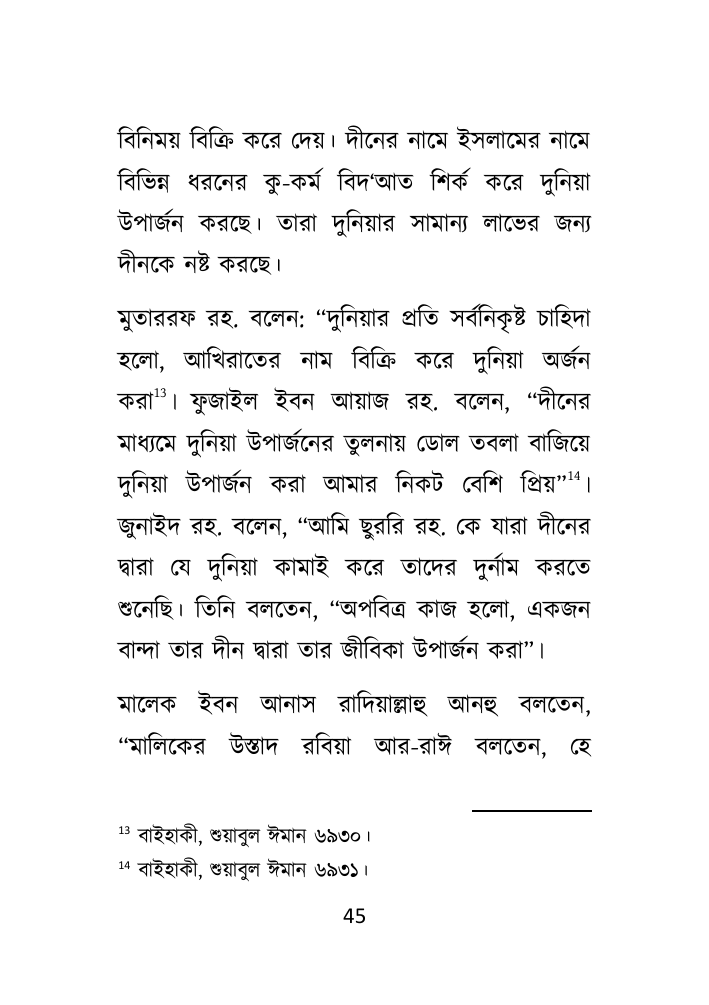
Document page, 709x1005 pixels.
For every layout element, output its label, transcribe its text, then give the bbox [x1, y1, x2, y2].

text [118, 118, 591, 284]
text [118, 682, 591, 765]
text মুতাররফ রহ. বলেন: “দুনিয়ার প্রতি সর্বনিকৃষ্ট চাহিদা হলো, আখিরাতের নাম বিক্রি করে দুনিয়া অর্জন করা। ফুজাইল ইবন আয়াজ রহ. বলেন, “দীনের মাধ্যমে দুনিয়া উপার্জনের তুলনায় ডোল তবলা বাজিয়ে দুনিয়া উপার্জন করা আমার নিকট বেশি প্রিয়”। জুনাইদ রহ. বলেন, “আমি ছুররি রহ. কে যারা দীনের দ্বারা যে দুনিয়া কামাই করে তাদের দুর্নাম করতে শুনেছি। তিনি বলতেন, “অপবিত্র কাজ হলো, একজন বান্দা তার দীন দ্বারা তার জীবিকা উপার্জন করা”। [118, 296, 591, 669]
